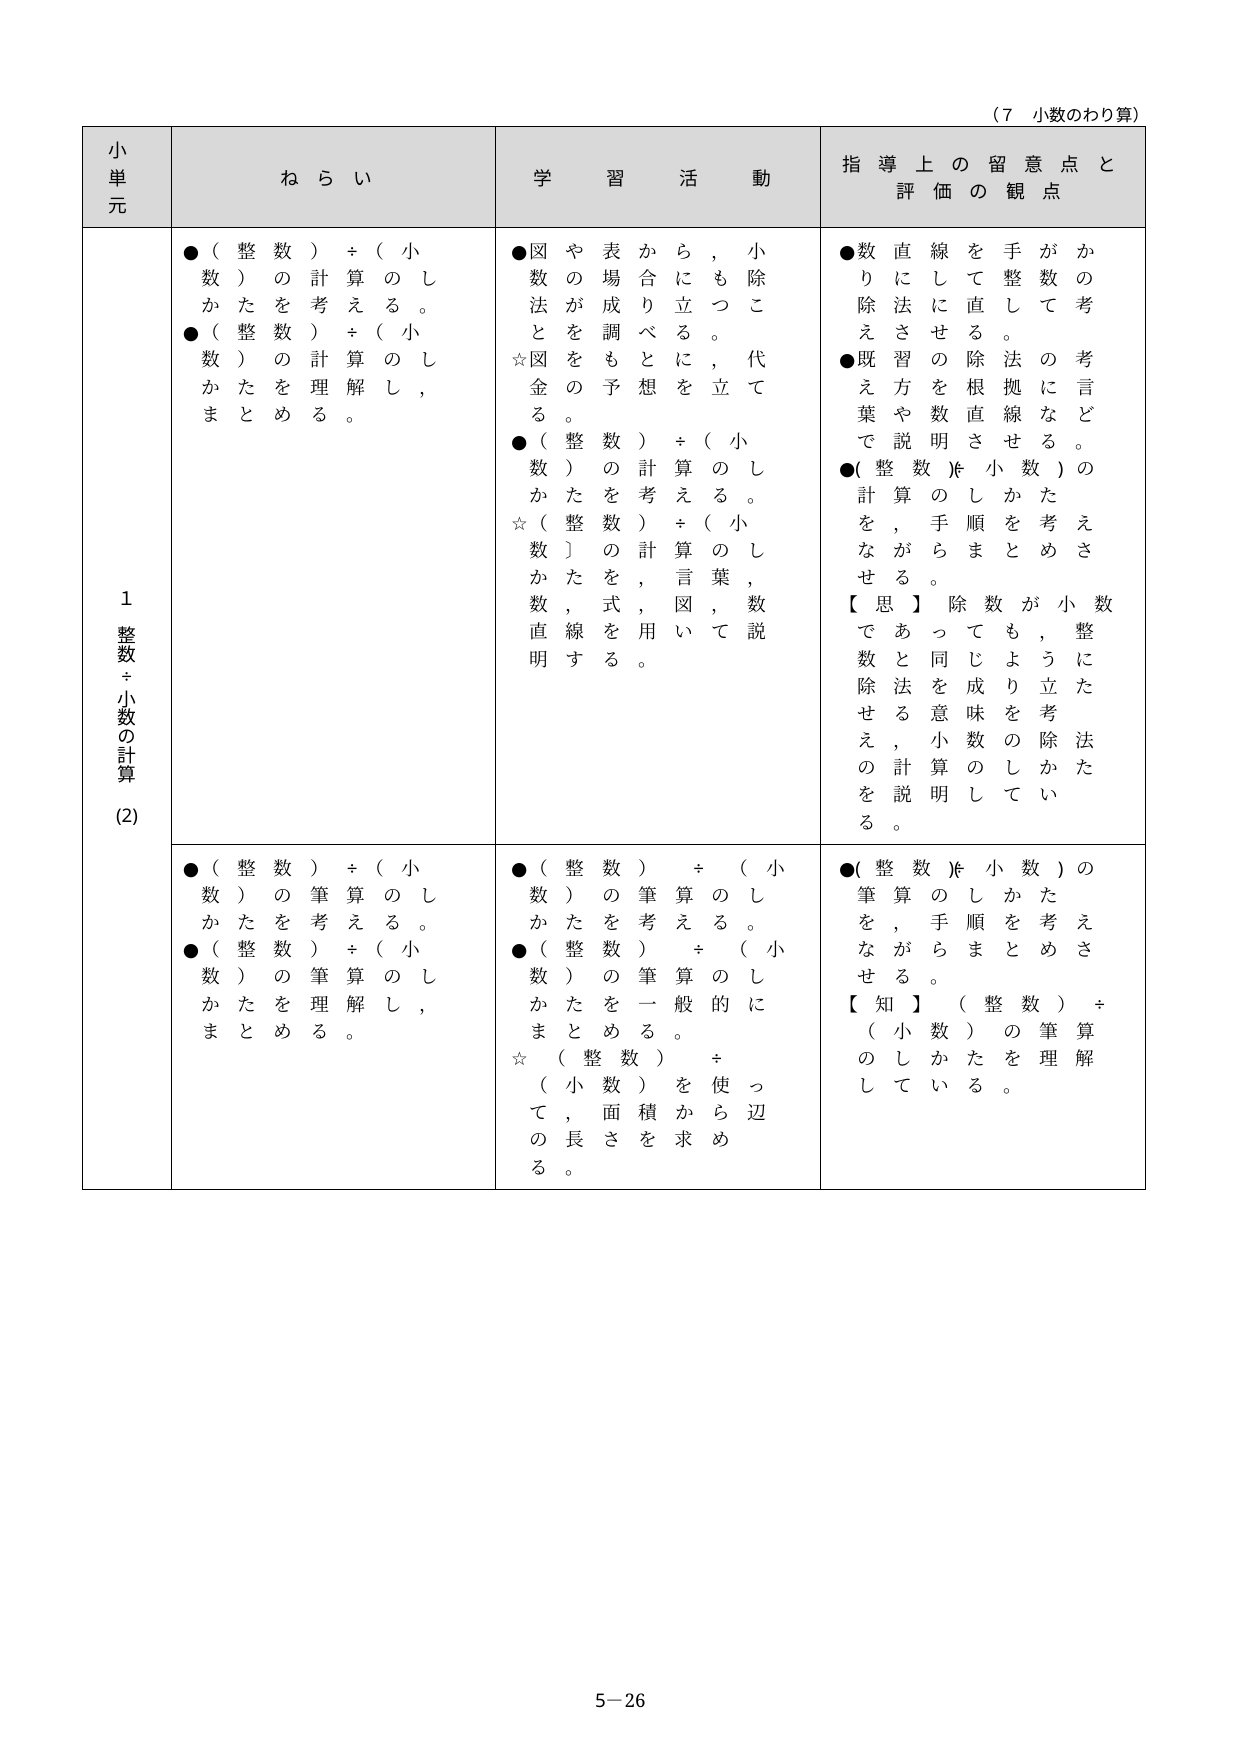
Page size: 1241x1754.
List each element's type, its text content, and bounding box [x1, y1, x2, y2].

table_cell ●(整数)÷(小数)の筆算のしかたを，手順を考えながらまとめさせる。 【知】（整数）÷（小数）の筆算のしかたを理解している。 [821, 845, 1145, 1188]
table_cell ●（整数）÷（小数）の筆算のしかたを考える。 ●（整数）÷（小数）の筆算のしかたを一般的にまとめる。 ☆（整数）÷（小数）を使って，面積から辺の長さを求める。 [496, 845, 820, 1188]
text （７ 小数のわり算） [91, 102, 1149, 126]
table_cell ●（整数）÷（小数）の計算のしかたを考える。 ●（整数）÷（小数）の計算のしかたを理解し，まとめる。 [172, 228, 495, 843]
table_cell ●図や表から，小数の場合にも除法が成り立つことを調べる。 ☆図をもとに，代金の予想を立てる。 ●（整数）÷（小数）の計算のしかたを考える。 ☆（整数）÷（小数〕の計算のしかたを，言葉，数，式，図，数直線を用いて説明する。 [496, 228, 820, 843]
table_header 指導上の留意点と評価の観点 [821, 127, 1145, 227]
table_header 学 習 活 動 [496, 127, 820, 227]
table_header ねらい [172, 127, 495, 227]
table_cell １ 整数÷小数の計算 (2) [83, 228, 171, 1188]
table_cell ●（整数）÷（小数）の筆算のしかたを考える。 ●（整数）÷（小数）の筆算のしかたを理解し，まとめる。 [172, 845, 495, 1188]
table_cell ●数直線を手がかりにして整数の除法に直して考えさせる。 ●既習の除法の考え方を根拠に言葉や数直線などで説明させる。 ●(整数)÷(小数)の計算のしかたを，手順を考えながらまとめさせる。 【思】除数が小数であっても，整数と同じように除法を成り立たせる意味を考え，小数の除法の計算のしかたを説明している。 [821, 228, 1145, 843]
table_header 小単元 [83, 127, 171, 227]
